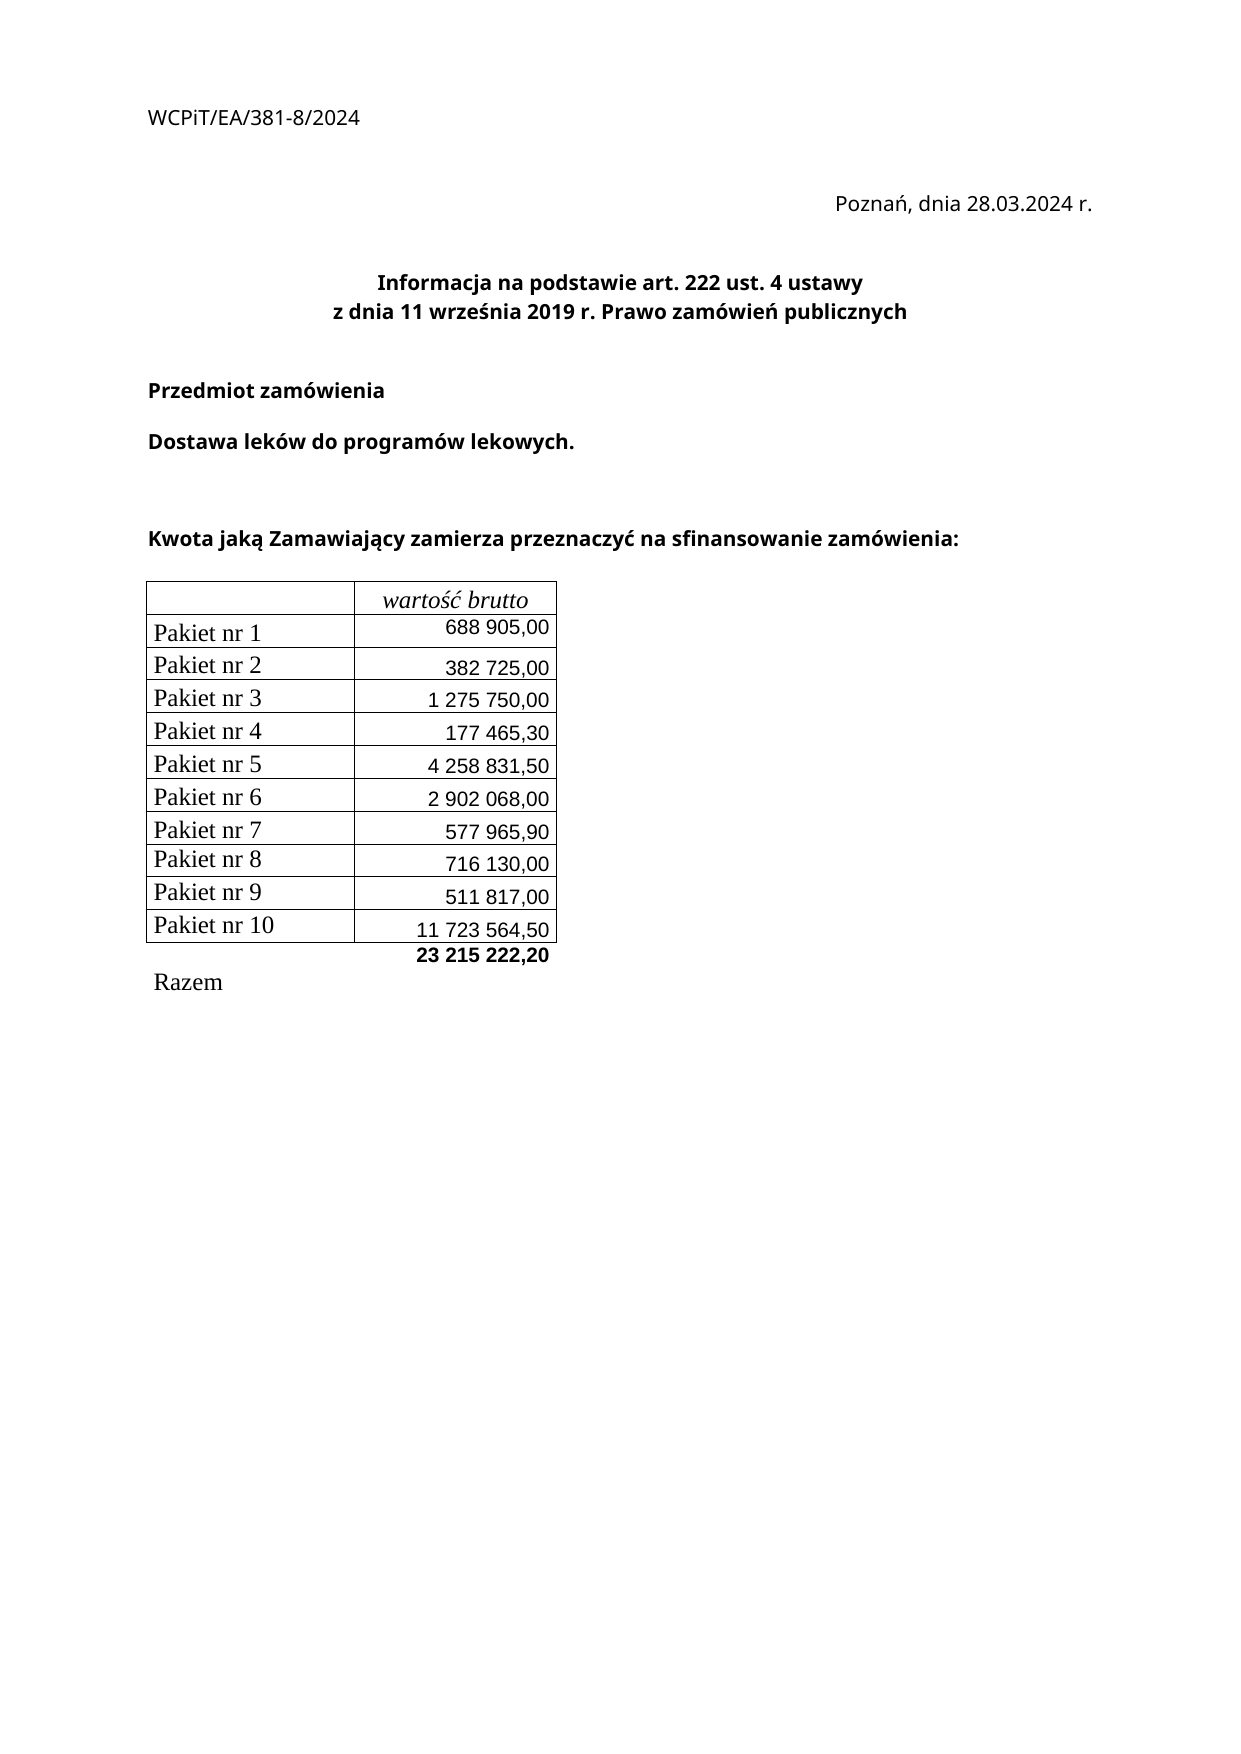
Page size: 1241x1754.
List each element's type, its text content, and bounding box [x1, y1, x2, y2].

subtitle Poznań, dnia 28.03.2024 r. [148, 189, 1093, 217]
table_cell Pakiet nr 10 [147, 910, 354, 942]
table_cell 4 258 831,50 [355, 746, 556, 778]
text z dnia 11 września 2019 r. Prawo zamówień publicznych [148, 297, 1093, 325]
text WCPiT/EA/381-8/2024 [148, 103, 1093, 132]
text Dostawa leków do programów lekowych. [148, 427, 1093, 456]
table_cell 11 723 564,50 [355, 910, 556, 942]
table_cell Pakiet nr 2 [147, 648, 354, 679]
table_cell 2 902 068,00 [355, 779, 556, 811]
table_cell Pakiet nr 4 [147, 713, 354, 745]
text Informacja na podstawie art. 222 ust. 4 ustawy [148, 268, 1093, 297]
table_cell 23 215 222,20 [354, 943, 556, 996]
table_cell 688 905,00 [355, 615, 556, 647]
list Kwota jaką Zamawiający zamierza przeznaczyć na sfinansowanie zamówienia: [148, 524, 1093, 552]
table_cell Razem [146, 943, 354, 996]
table_cell Pakiet nr 8 [147, 845, 354, 876]
table_cell 511 817,00 [355, 877, 556, 909]
table_cell Pakiet nr 7 [147, 812, 354, 843]
table_header wartość brutto [355, 582, 556, 614]
table_cell Pakiet nr 6 [147, 779, 354, 811]
list Przedmiot zamówienia [148, 376, 1093, 405]
table_cell Pakiet nr 3 [147, 680, 354, 712]
table_cell 177 465,30 [355, 713, 556, 745]
table_cell Pakiet nr 1 [147, 615, 354, 647]
table_header [147, 582, 354, 614]
table_cell 577 965,90 [355, 812, 556, 843]
table_cell Pakiet nr 5 [147, 746, 354, 778]
table_cell 716 130,00 [355, 845, 556, 876]
table_cell 1 275 750,00 [355, 680, 556, 712]
table_cell Pakiet nr 9 [147, 877, 354, 909]
table_cell 382 725,00 [355, 648, 556, 679]
